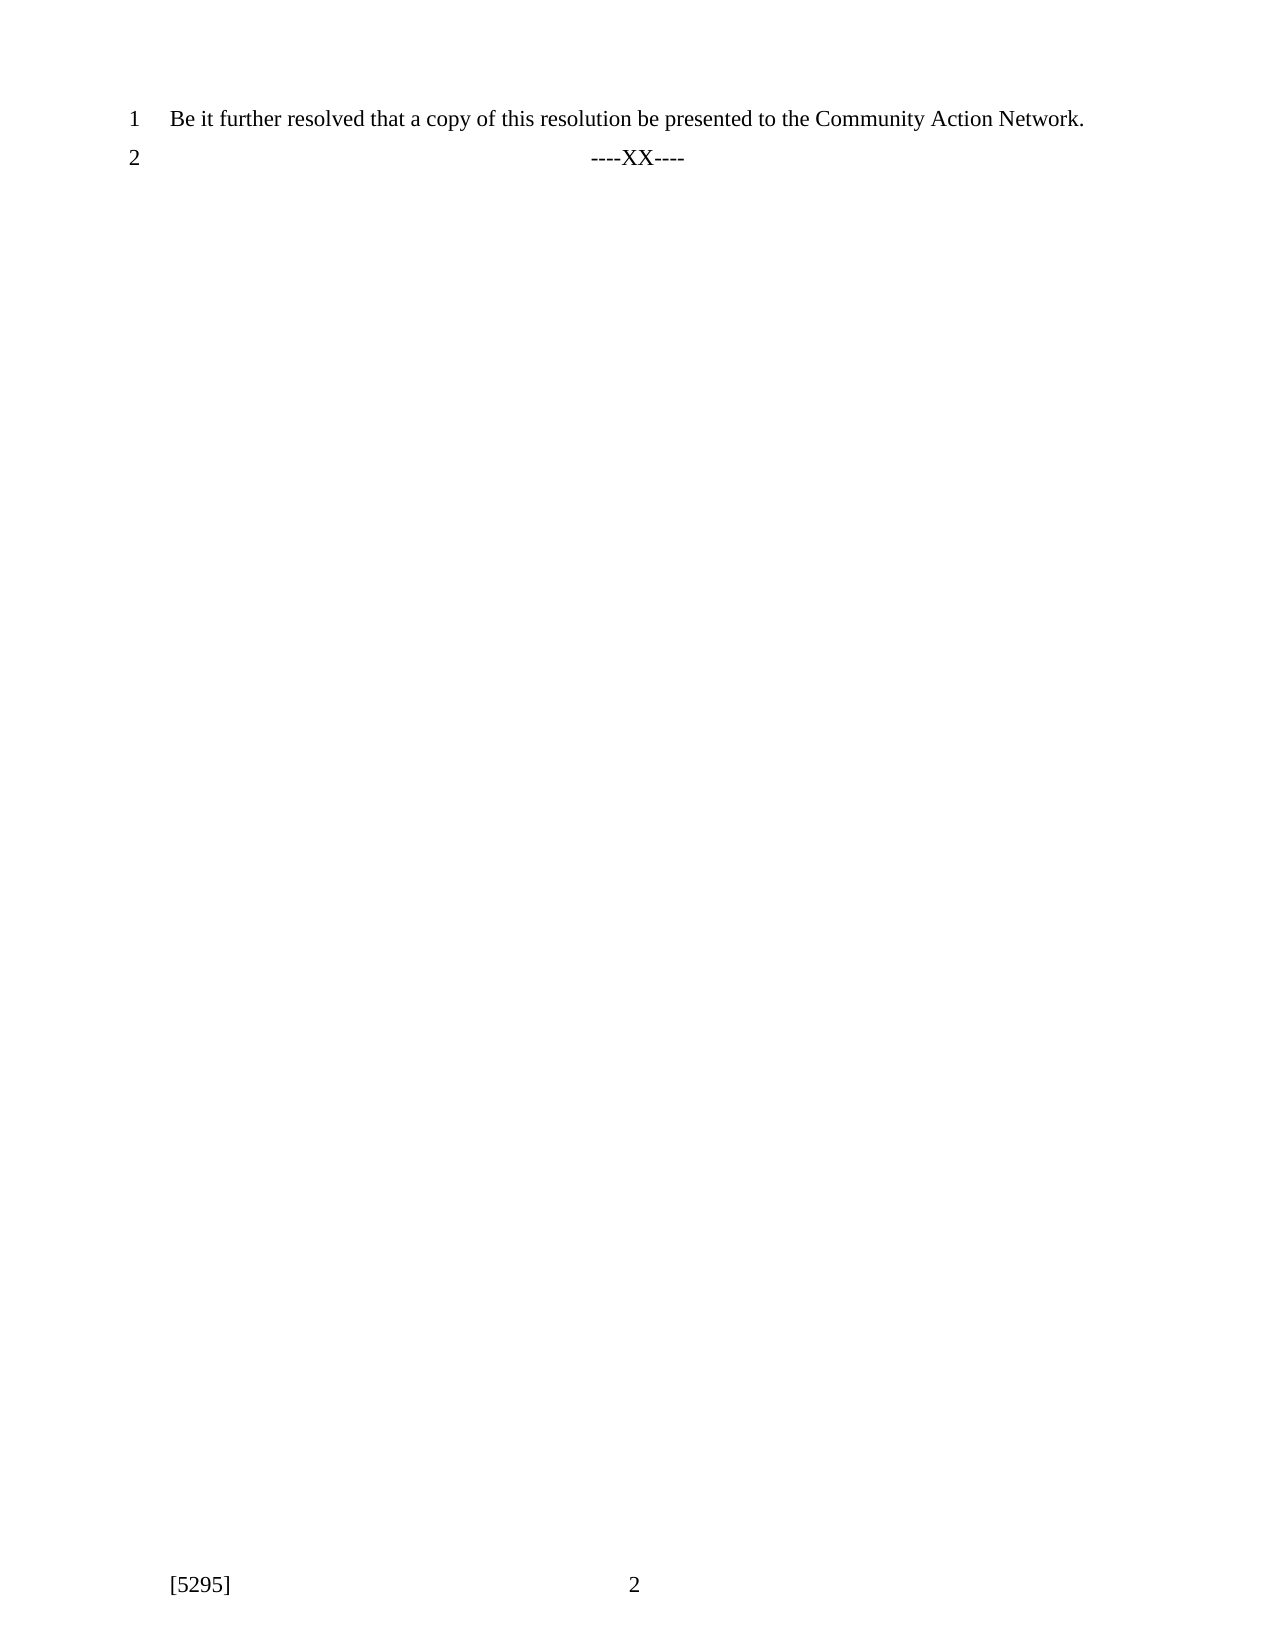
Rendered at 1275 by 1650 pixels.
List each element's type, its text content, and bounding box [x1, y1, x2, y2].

text Be it further resolved that a copy of this resolution be presented to the Community Action Network. [169, 105, 1106, 131]
text ----XX---- [169, 144, 1106, 171]
